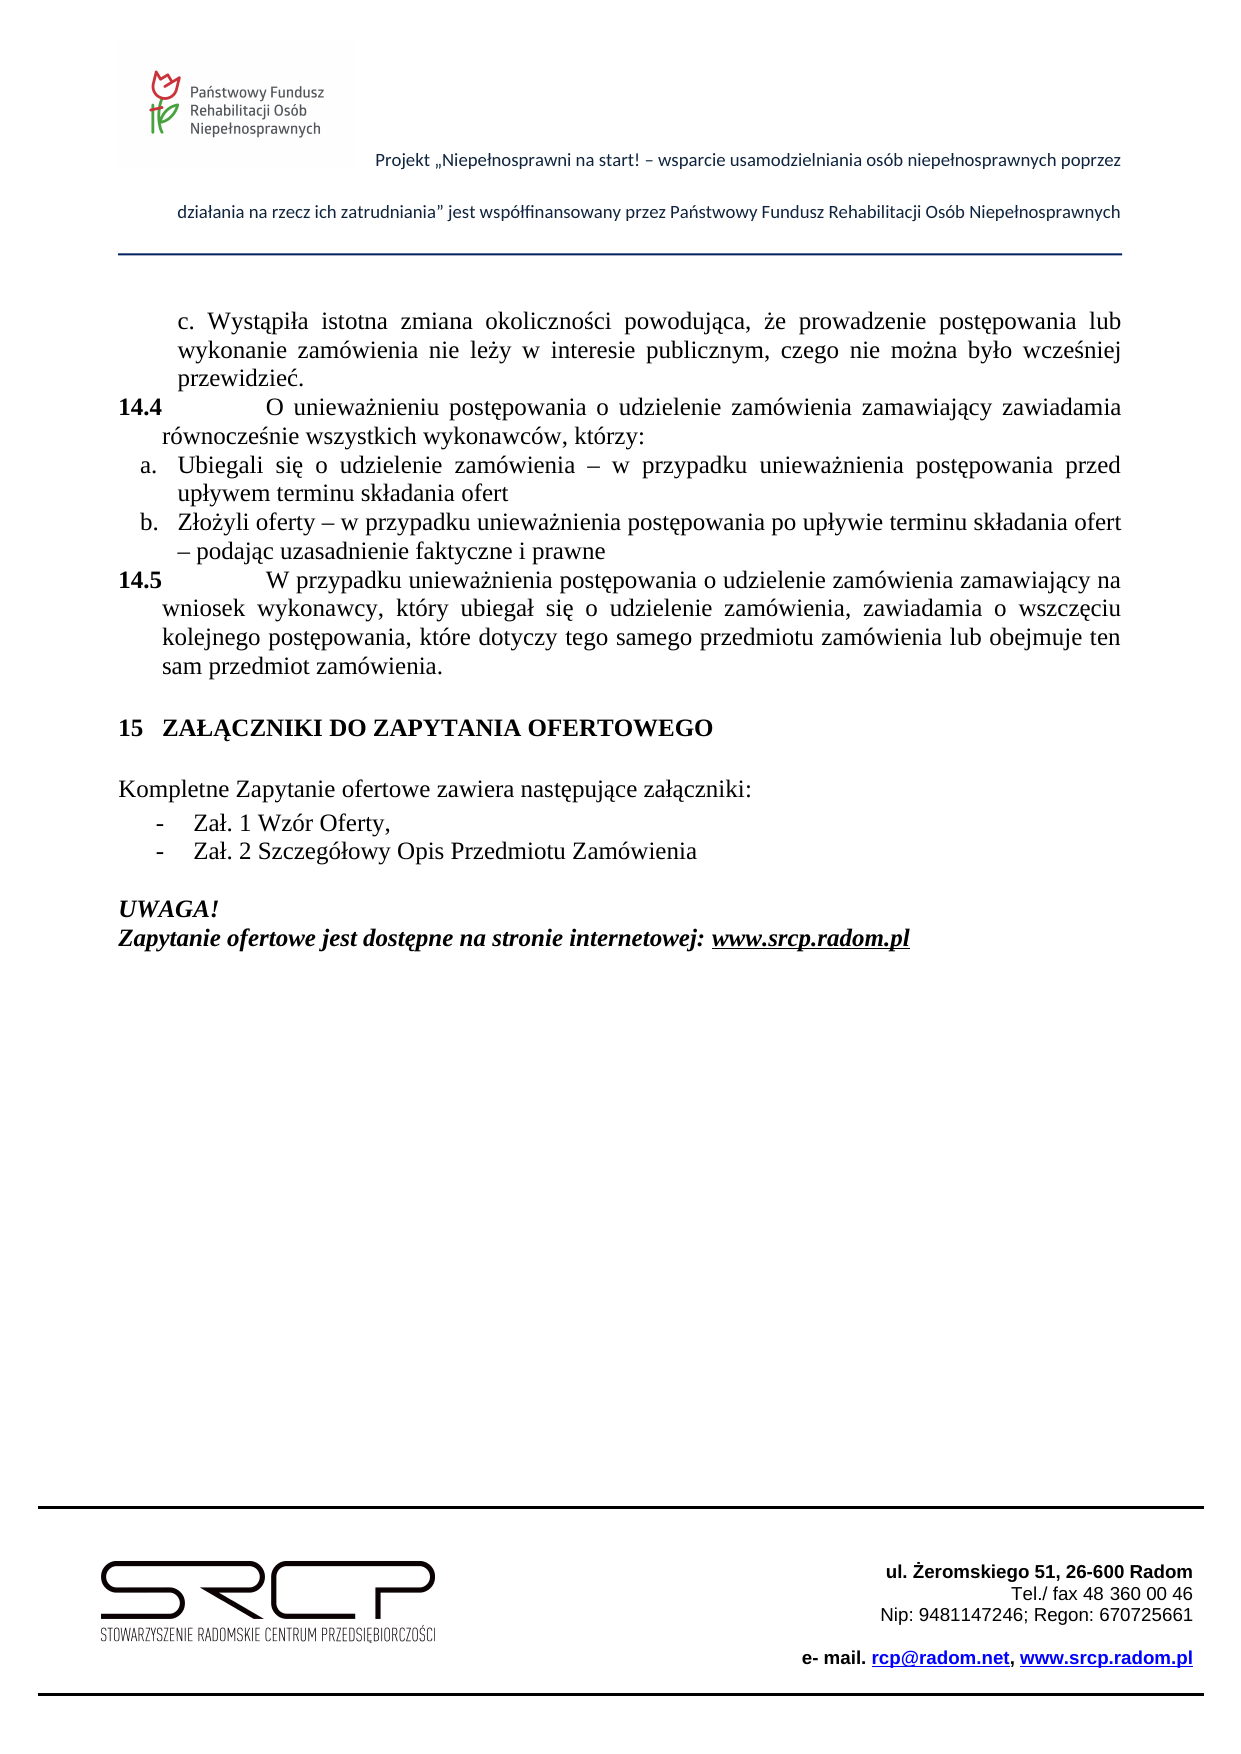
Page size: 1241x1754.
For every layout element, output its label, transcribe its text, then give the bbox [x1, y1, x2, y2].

text UWAGA! [118, 894, 1122, 923]
text Kompletne Zapytanie ofertowe zawiera następujące załączniki: [118, 774, 1122, 803]
picture [49, 1508, 487, 1694]
list ZAŁĄCZNIKI DO ZAPYTANIA OFERTOWEGO [118, 713, 1122, 742]
text Zapytanie ofertowe jest dostępne na stronie internetowej: www.srcp.radom.pl [118, 923, 1122, 951]
list Zał. 2 Szczegółowy Opis Przedmiotu Zamówienia [156, 836, 1122, 865]
list Złożyli oferty – w przypadku unieważnienia postępowania po upływie terminu składania ofert – podając uzasadnienie faktyczne i prawne [140, 507, 1122, 565]
text c. Wystąpiła istotna zmiana okoliczności powodująca, że prowadzenie postępowania lub wykonanie zamówienia nie leży w interesie publicznym, czego nie można było wcześniej przewidzieć. [177, 306, 1122, 392]
list O unieważnieniu postępowania o udzielenie zamówienia zamawiający zawiadamia równocześnie wszystkich wykonawców, którzy: [118, 392, 1122, 450]
picture [118, 41, 354, 167]
list Zał. 1 Wzór Oferty, [156, 808, 1122, 836]
list Ubiegali się o udzielenie zamówienia – w przypadku unieważnienia postępowania przed upływem terminu składania ofert [140, 450, 1122, 507]
list W przypadku unieważnienia postępowania o udzielenie zamówienia zamawiający na wniosek wykonawcy, który ubiegał się o udzielenie zamówienia, zawiadamia o wszczęciu kolejnego postępowania, które dotyczy tego samego przedmiotu zamówienia lub obejmuje ten sam przedmiot zamówienia. [118, 565, 1122, 680]
